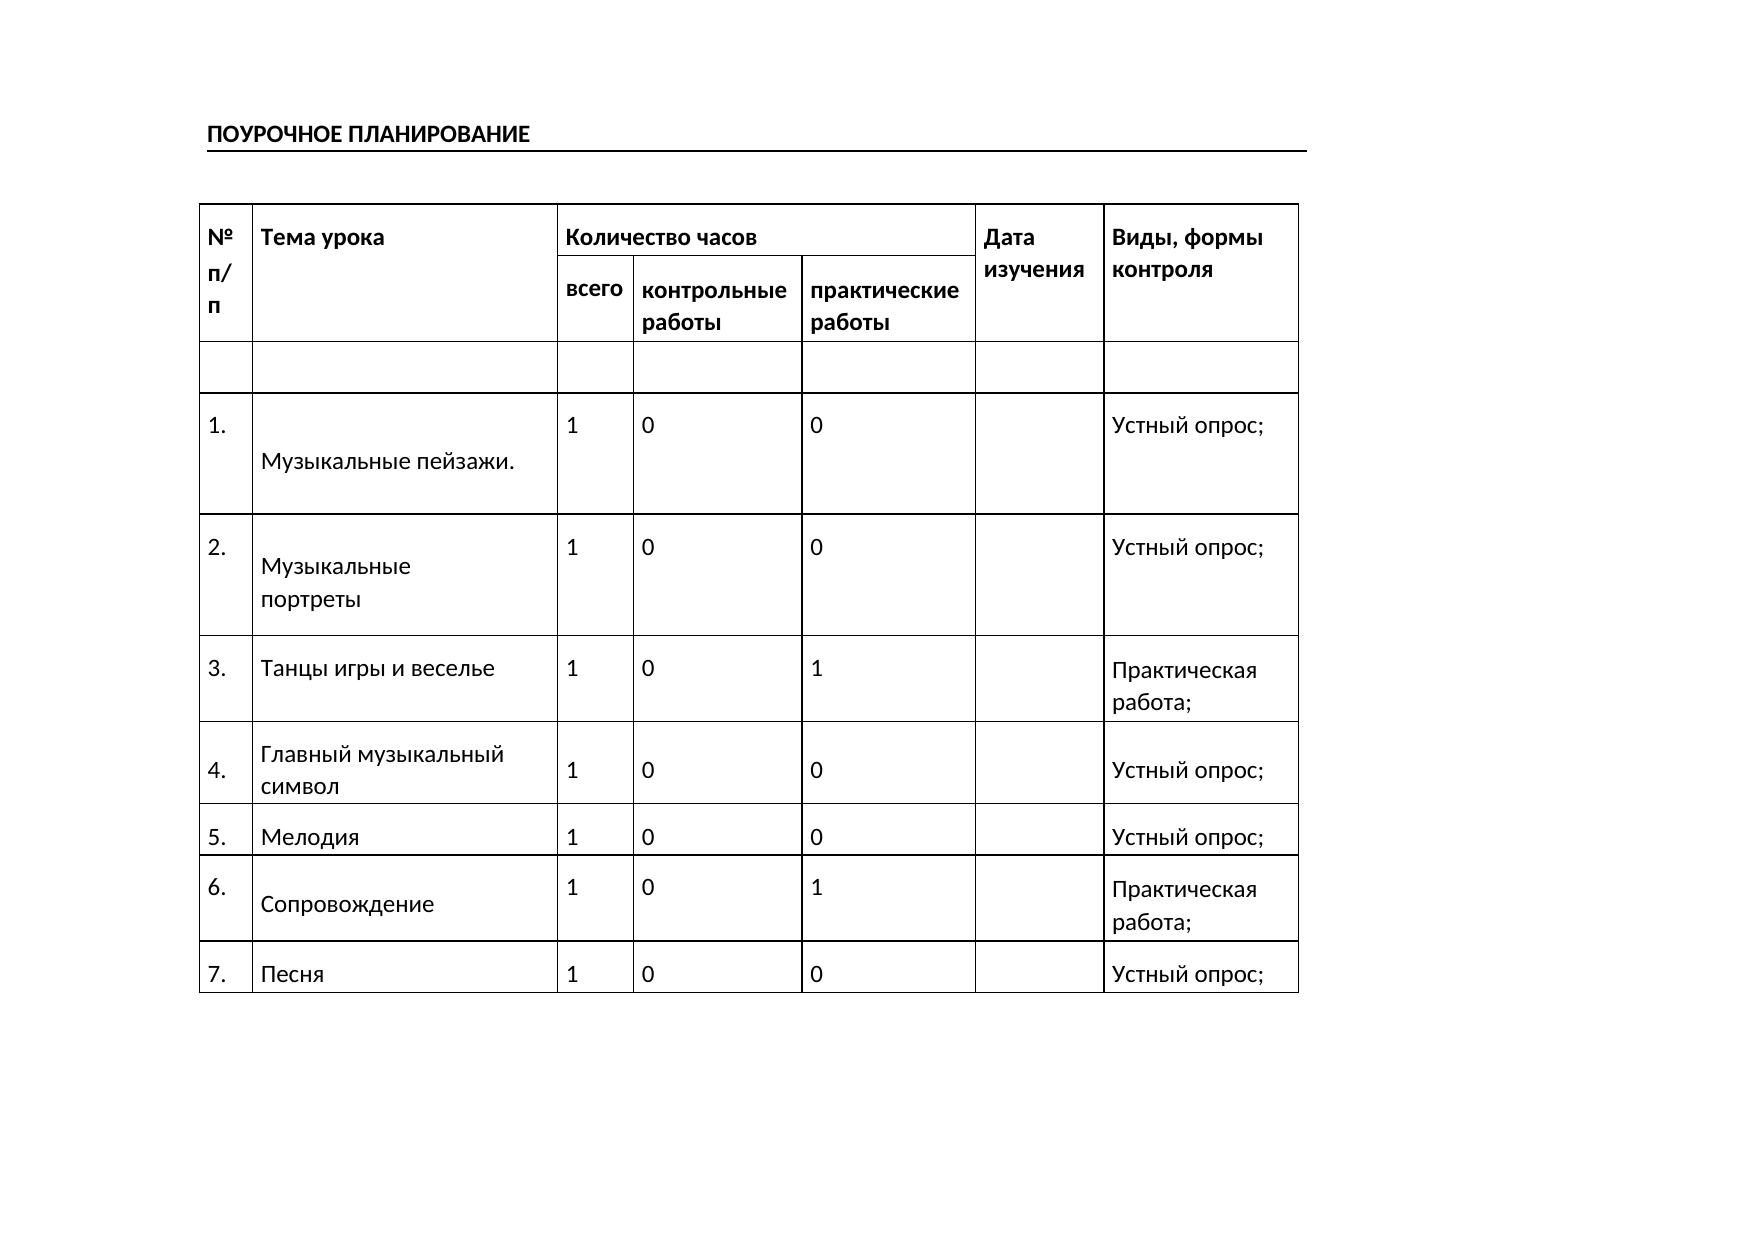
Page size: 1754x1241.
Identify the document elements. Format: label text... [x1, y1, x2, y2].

table_cell [976, 636, 1103, 721]
table_cell Устный опрос; [1105, 804, 1298, 854]
table_header Дата изучения [976, 205, 1103, 341]
table_cell 2. [200, 515, 252, 634]
table_cell 6. [200, 856, 252, 940]
table_header Тема урока [253, 205, 557, 341]
table_cell 1. [200, 394, 252, 513]
table_cell Музыкальные пейзажи. [253, 394, 557, 513]
table_cell 0 [803, 722, 975, 803]
table_header № п/п [200, 205, 252, 341]
table_cell 1 [558, 722, 633, 803]
table_cell [976, 804, 1103, 854]
table_cell 1 [558, 804, 633, 854]
table_cell 1 [558, 636, 633, 721]
table_cell 0 [634, 722, 801, 803]
table_cell 1 [558, 394, 633, 513]
table_cell 0 [803, 515, 975, 634]
table_header Количество часов [558, 205, 975, 254]
table_cell Практическая работа; [1105, 636, 1298, 721]
table_cell [976, 942, 1103, 991]
table_cell 1 [558, 515, 633, 634]
table_cell 5. [200, 804, 252, 854]
table_header Виды, формы контроля [1105, 205, 1298, 341]
table_cell Танцы игры и веселье [253, 636, 557, 721]
table_cell 0 [803, 394, 975, 513]
table_cell контрольные работы [634, 256, 801, 341]
table_cell 0 [803, 942, 975, 991]
table_cell [976, 722, 1103, 803]
table_cell [1105, 342, 1298, 392]
table_cell [200, 342, 252, 392]
table_cell 0 [634, 856, 801, 940]
table_cell Устный опрос; [1105, 515, 1298, 634]
table_cell Практическая работа; [1105, 856, 1298, 940]
table_cell 7. [200, 942, 252, 991]
table_cell практические работы [803, 256, 975, 341]
table_cell [634, 342, 801, 392]
table_cell 1 [803, 636, 975, 721]
table_cell [976, 394, 1103, 513]
table_cell Песня [253, 942, 557, 991]
table_cell [976, 515, 1103, 634]
table_cell 0 [634, 636, 801, 721]
table_cell 1 [803, 856, 975, 940]
table_cell 4. [200, 722, 252, 803]
table_cell Главный музыкальный символ [253, 722, 557, 803]
table_cell Устный опрос; [1105, 942, 1298, 991]
table_cell 3. [200, 636, 252, 721]
table_cell 0 [803, 804, 975, 854]
table_cell Музыкальные портреты [253, 515, 557, 634]
table_cell [803, 342, 975, 392]
table_cell [976, 342, 1103, 392]
table_cell 0 [634, 515, 801, 634]
table_cell [976, 856, 1103, 940]
table_cell 0 [634, 804, 801, 854]
table_cell 1 [558, 856, 633, 940]
table_cell Сопровождение [253, 856, 557, 940]
table_cell Мелодия [253, 804, 557, 854]
table_cell 0 [634, 394, 801, 513]
table_cell Устный опрос; [1105, 722, 1298, 803]
table_cell [558, 342, 633, 392]
text ПОУРОЧНОЕ ПЛАНИРОВАНИЕ [207, 118, 1565, 149]
table_cell 0 [634, 942, 801, 991]
table_cell всего [558, 256, 633, 341]
table_cell [253, 342, 557, 392]
table_cell 1 [558, 942, 633, 991]
table_cell Устный опрос; [1105, 394, 1298, 513]
